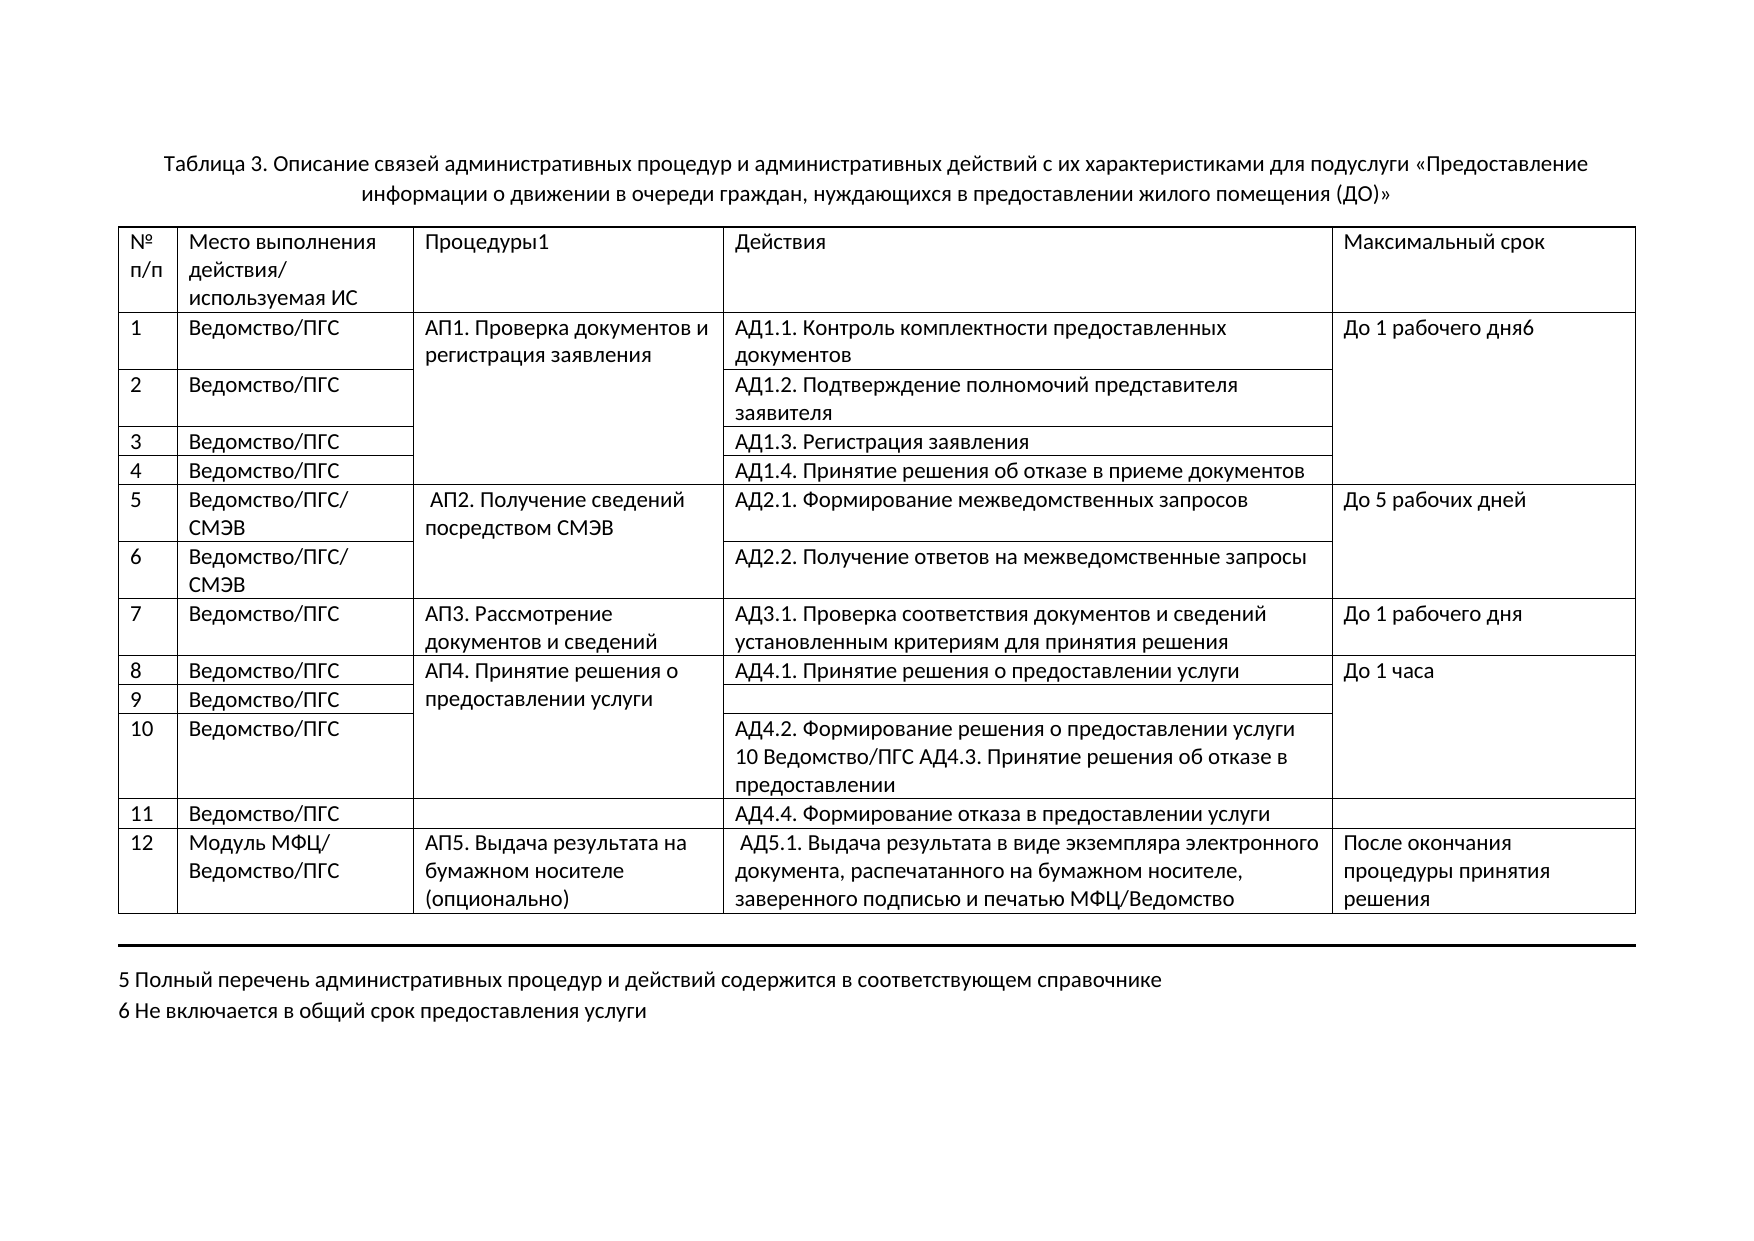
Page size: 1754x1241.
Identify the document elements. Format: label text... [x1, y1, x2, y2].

table_cell 2 [119, 370, 177, 426]
table_cell [724, 685, 1332, 713]
table_cell 6 [119, 542, 177, 598]
table_cell АД3.1. Проверка соответствия документов и сведений установленным критериям для принятия решения [724, 599, 1332, 655]
table_cell 5 [119, 485, 177, 541]
table_cell Ведомство/ПГС/ СМЭВ [178, 485, 413, 541]
table_header № п/п [119, 228, 177, 312]
table_cell До 1 рабочего дня6 [1333, 313, 1635, 484]
table_cell Ведомство/ПГС/ СМЭВ [178, 542, 413, 598]
table_cell АД4.4. Формирование отказа в предоставлении услуги [724, 799, 1332, 827]
table_header Место выполнения действия/ используемая ИС [178, 228, 413, 312]
table_cell АД4.2. Формирование решения о предоставлении услуги 10 Ведомство/ПГС АД4.3. Принятие решения об отказе в предоставлении [724, 714, 1332, 798]
table_cell Ведомство/ПГС [178, 427, 413, 455]
table_cell АП1. Проверка документов и регистрация заявления [414, 313, 723, 484]
table_cell 10 [119, 714, 177, 798]
table_header Действия [724, 228, 1332, 312]
table_cell Ведомство/ПГС [178, 656, 413, 684]
table_cell 1 [119, 313, 177, 369]
table_cell 11 [119, 799, 177, 827]
table_cell Ведомство/ПГС [178, 313, 413, 369]
table_cell 12 [119, 829, 177, 912]
table_cell АП4. Принятие решения о предоставлении услуги [414, 656, 723, 798]
table_cell 8 [119, 656, 177, 684]
table_cell Модуль МФЦ/ Ведомство/ПГС [178, 829, 413, 912]
table_cell АД5.1. Выдача результата в виде экземпляра электронного документа, распечатанного на бумажном носителе, заверенного подписью и печатью МФЦ/Ведомство [724, 829, 1332, 912]
table_cell Ведомство/ПГС [178, 599, 413, 655]
table_cell До 1 часа [1333, 656, 1635, 798]
table_header Максимальный срок [1333, 228, 1635, 312]
table_cell Ведомство/ПГС [178, 799, 413, 827]
table_cell 4 [119, 456, 177, 484]
table_cell АД1.4. Принятие решения об отказе в приеме документов [724, 456, 1332, 484]
table_cell АП3. Рассмотрение документов и сведений [414, 599, 723, 655]
text 5 Полный перечень административных процедур и действий содержится в соответствующем справочнике [118, 966, 1636, 994]
table_cell [414, 799, 723, 827]
table_cell АД2.1. Формирование межведомственных запросов [724, 485, 1332, 541]
table_header Процедуры1 [414, 228, 723, 312]
table_cell 7 [119, 599, 177, 655]
table_cell Ведомство/ПГС [178, 370, 413, 426]
table_cell 9 [119, 685, 177, 713]
table_cell После окончания процедуры принятия решения [1333, 829, 1635, 912]
text Таблица 3. Описание связей административных процедур и административных действий с их характеристиками для подуслуги «Предоставление информации о движении в очереди граждан, нуждающихся в предоставлении жилого помещения (ДО)» [118, 149, 1636, 208]
table_cell АД4.1. Принятие решения о предоставлении услуги [724, 656, 1332, 684]
table_cell Ведомство/ПГС [178, 685, 413, 713]
table_cell [1333, 799, 1635, 827]
table_cell АД2.2. Получение ответов на межведомственные запросы [724, 542, 1332, 598]
table_cell АП2. Получение сведений посредством СМЭВ [414, 485, 723, 598]
table_cell До 5 рабочих дней [1333, 485, 1635, 598]
table_cell 3 [119, 427, 177, 455]
table_cell До 1 рабочего дня [1333, 599, 1635, 655]
table_cell АД1.1. Контроль комплектности предоставленных документов [724, 313, 1332, 369]
table_cell АД1.3. Регистрация заявления [724, 427, 1332, 455]
table_cell АП5. Выдача результата на бумажном носителе (опционально) [414, 829, 723, 912]
table_cell АД1.2. Подтверждение полномочий представителя заявителя [724, 370, 1332, 426]
table_cell Ведомство/ПГС [178, 714, 413, 798]
text 6 Не включается в общий срок предоставления услуги [118, 996, 1636, 1024]
table_cell Ведомство/ПГС [178, 456, 413, 484]
